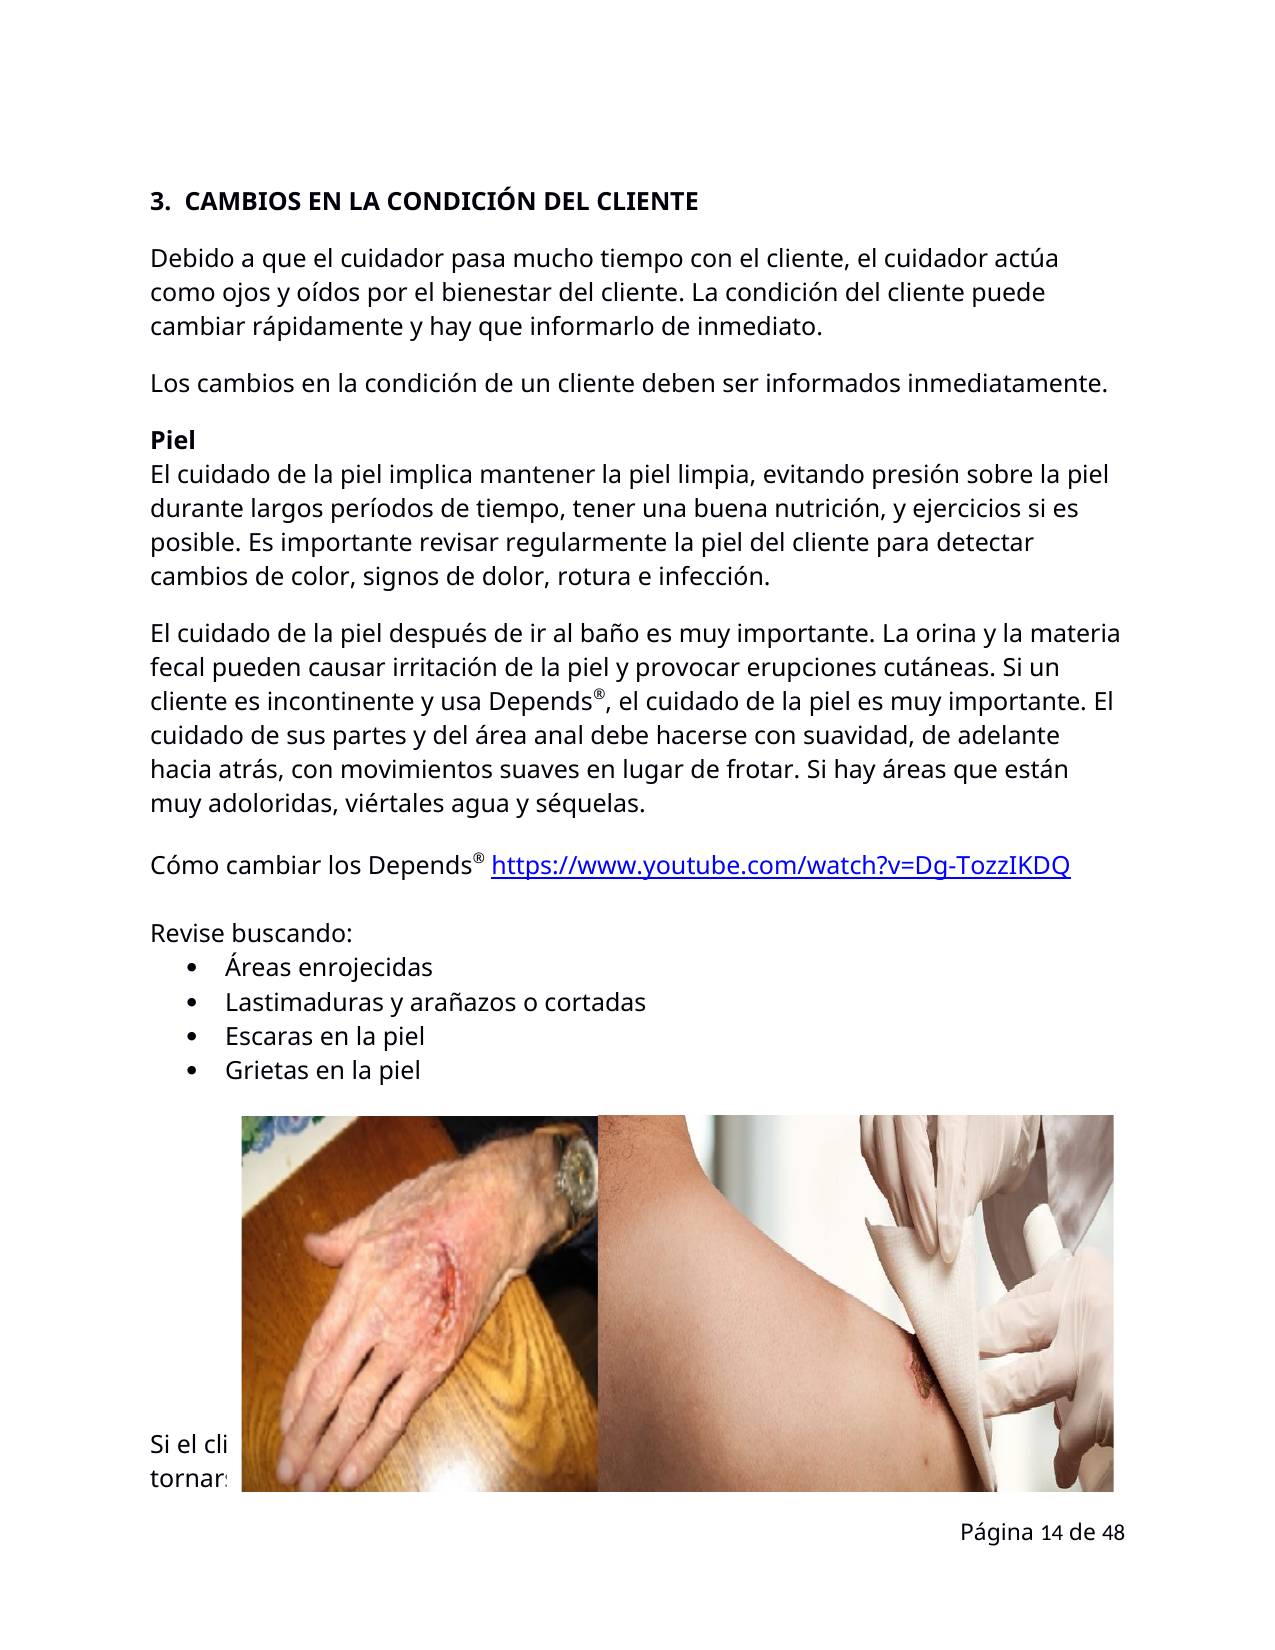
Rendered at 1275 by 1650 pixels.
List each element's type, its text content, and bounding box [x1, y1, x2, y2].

text 3. CAMBIOS EN LA CONDICIÓN DEL CLIENTE [150, 184, 1125, 218]
text Revise buscando: [150, 916, 1125, 950]
text Los cambios en la condición de un cliente deben ser informados inmediatamente. [150, 366, 1125, 400]
picture [241, 1115, 1114, 1492]
text Debido a que el cuidador pasa mucho tiempo con el cliente, el cuidador actúa como ojos y oídos por el bienestar del cliente. La condición del cliente puede cambiar rápidamente y hay que informarlo de inmediato. [150, 241, 1125, 343]
list Grietas en la piel [187, 1052, 1125, 1086]
list Áreas enrojecidas [187, 950, 1125, 984]
list Lastimaduras y arañazos o cortadas [187, 984, 1125, 1018]
text Piel [150, 422, 1125, 457]
list Escaras en la piel [187, 1018, 1125, 1052]
text Cómo cambiar los Depends® https://www.youtube.com/watch?v=Dg-TozzIKDQ [150, 848, 1125, 882]
text El cuidado de la piel implica mantener la piel limpia, evitando presión sobre la piel durante largos períodos de tiempo, tener una buena nutrición, y ejercicios si es posible. Es importante revisar regularmente la piel del cliente para detectar cambios de color, signos de dolor, rotura e infección. [150, 457, 1125, 593]
text El cuidado de la piel después de ir al baño es muy importante. La orina y la materia fecal pueden causar irritación de la piel y provocar erupciones cutáneas. Si un cliente es incontinente y usa Depends®, el cuidado de la piel es muy importante. El cuidado de sus partes y del área anal debe hacerse con suavidad, de adelante hacia atrás, con movimientos suaves en lugar de frotar. Si hay áreas que están muy adoloridas, viértales agua y séquelas. [150, 616, 1125, 820]
